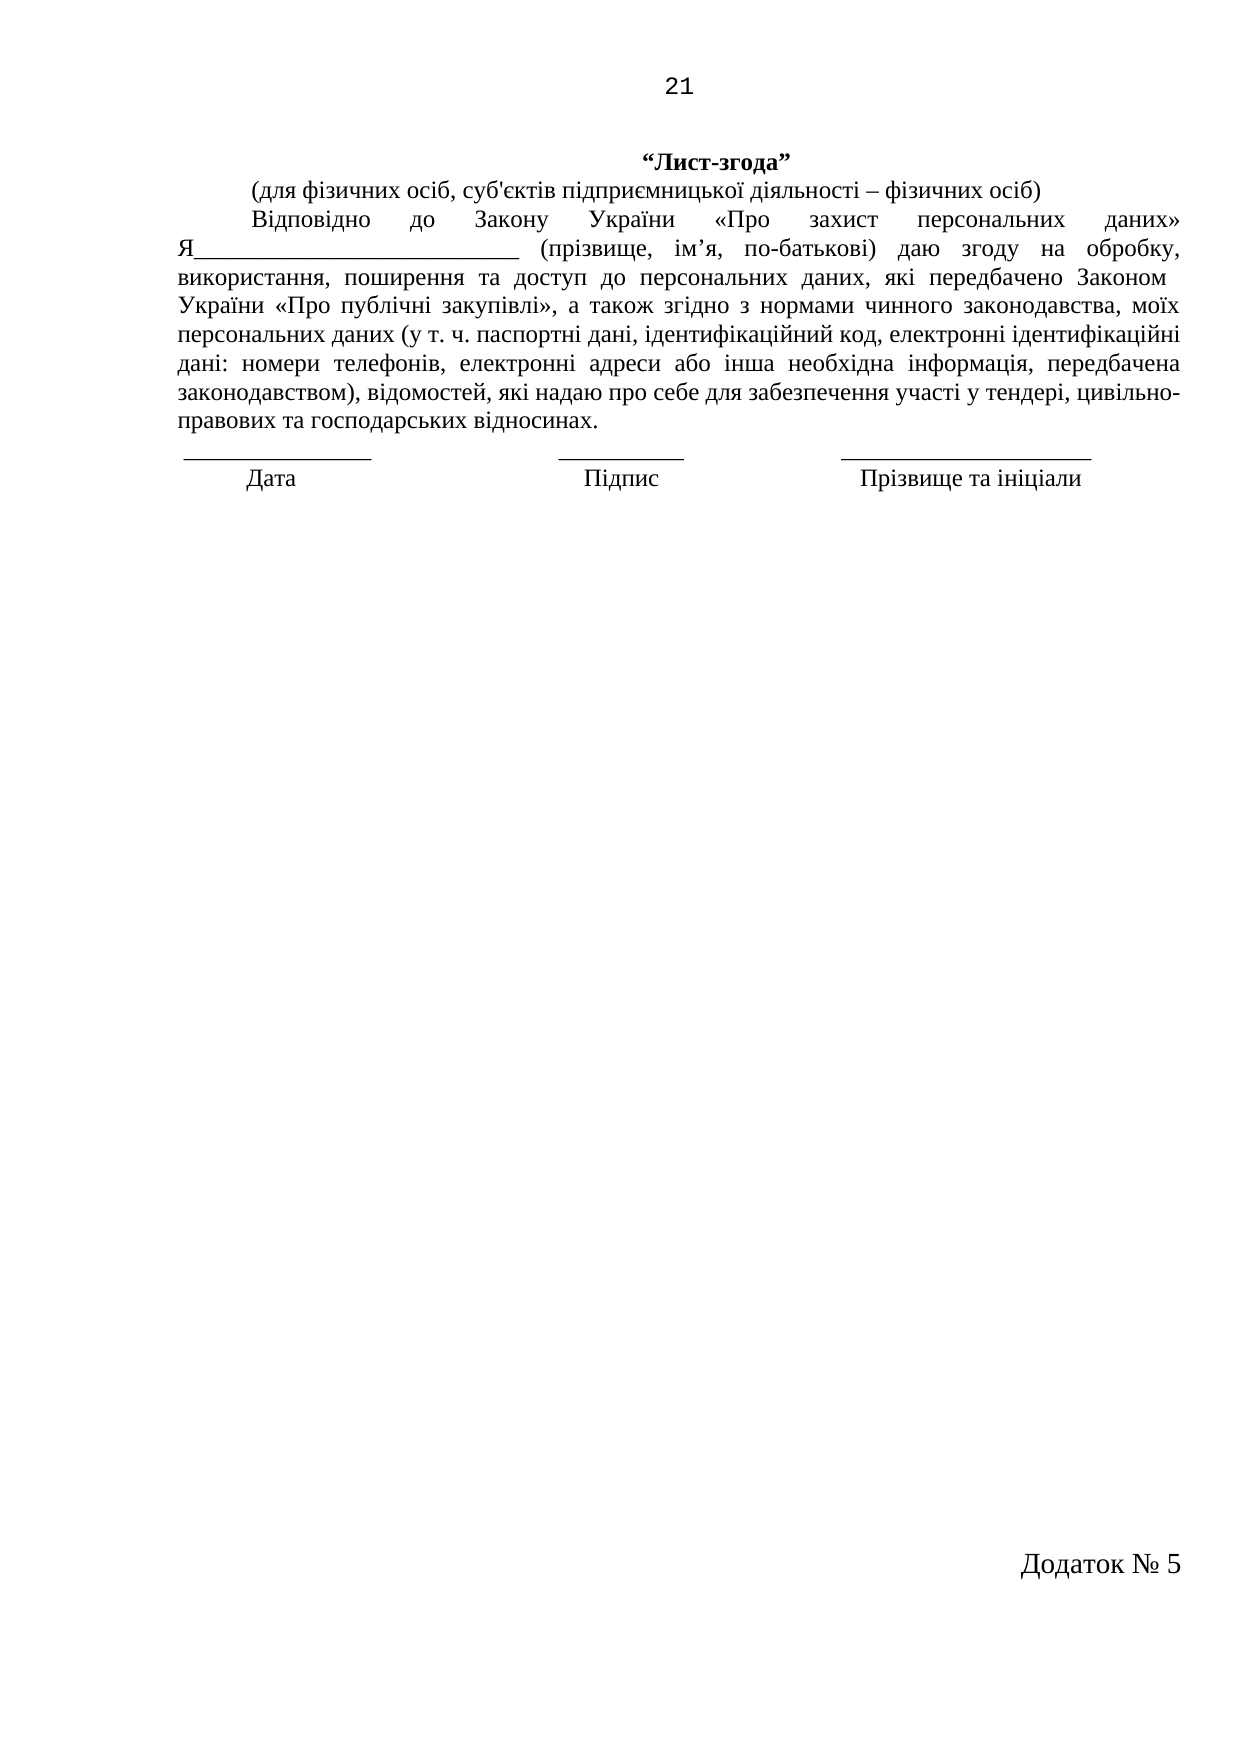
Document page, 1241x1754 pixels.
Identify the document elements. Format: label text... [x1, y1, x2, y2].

text (для фізичних осіб, суб'єктів підприємницької діяльності – фізичних осіб) [177, 176, 1181, 204]
text Дата Підпис Прізвище та ініціали [177, 463, 1181, 492]
text Додаток № 5 [179, 1551, 1181, 1579]
text _______________ __________ ____________________ [177, 434, 1181, 463]
text “Лист-згода” [177, 147, 1181, 176]
text Відповідно до Закону України «Про захист персональних даних» Я__________________________ (прізвище, ім’я, по-батькові) даю згоду на обробку, використання, поширення та доступ до персональних даних, які передбачено Законом України «Про публічні закупівлі», а також згідно з нормами чинного законодавства, моїх персональних даних (у т. ч. паспортні дані, ідентифікаційний код, електронні ідентифікаційні дані: номери телефонів, електронні адреси або інша необхідна інформація, передбачена законодавством), відомостей, які надаю про себе для забезпечення участі у тендері, цивільно-правових та господарських відносинах. [177, 204, 1181, 434]
